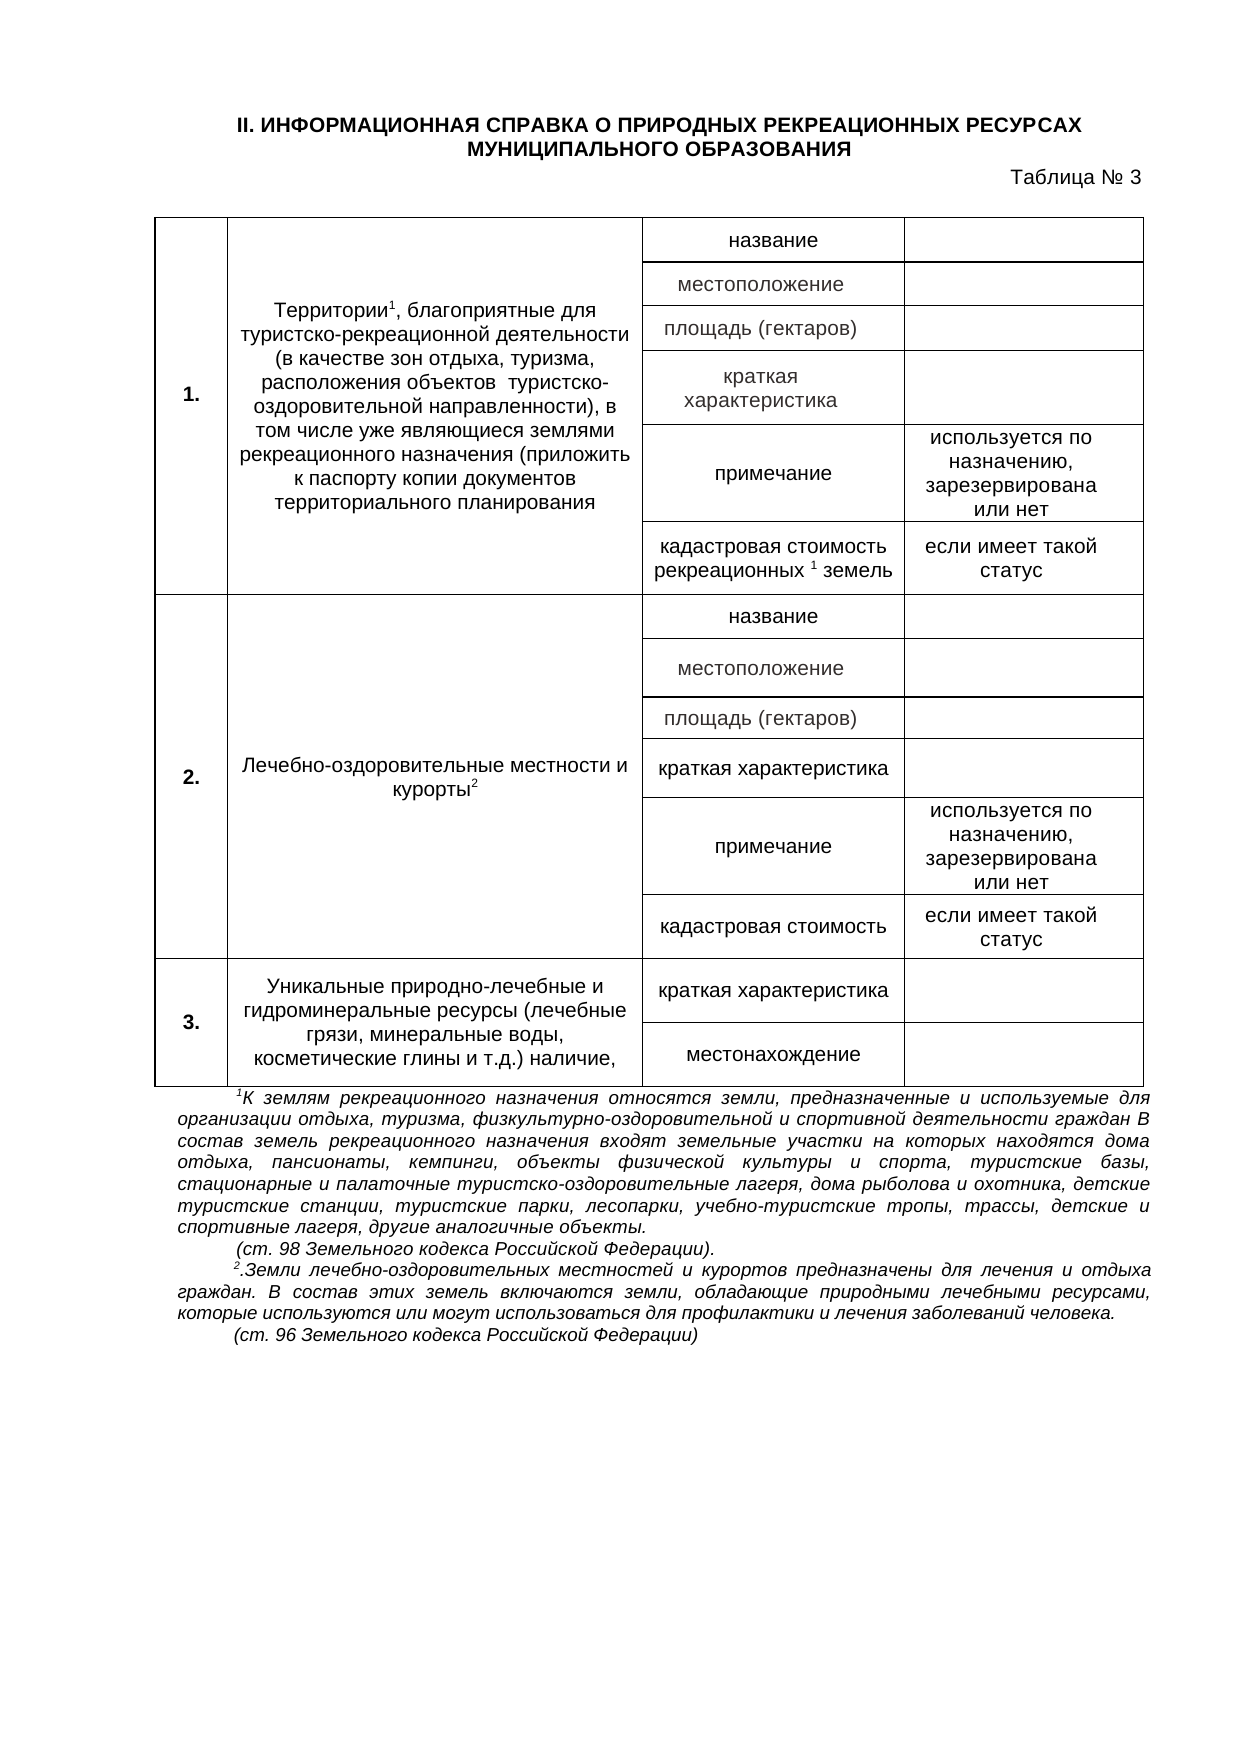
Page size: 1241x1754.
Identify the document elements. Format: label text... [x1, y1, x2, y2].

table_cell [905, 306, 1143, 350]
table_header 1. [156, 218, 227, 594]
table_cell используется по назначению, зарезервирована или нет [905, 798, 1143, 894]
table_header Территории1, благоприятные для туристско-рекреационной деятельности (в качестве зон отдыха, туризма, расположения объектов туристско-оздоровительной направленности), в том числе уже являющиеся землями рекреационного назначения (приложить к паспорту копии документов территориального планирования [228, 218, 642, 594]
table_cell краткая характеристика [643, 739, 904, 797]
table_cell если имеет такой статус [905, 522, 1143, 594]
text II. ИНФОРМАЦИОННАЯ СПРАВКА О ПРИРОДНЫХ РЕКРЕАЦИОННЫХ РЕСУРCАХ МУНИЦИПАЛЬНОГО ОБРАЗОВАНИЯ [177, 113, 1141, 161]
table_cell примечание [643, 425, 904, 521]
text 2.Земли лечебно-оздоровительных местностей и курортов предназначены для лечения и отдыха граждан. В состав этих земель включаются земли, обладающие природными лечебными ресурсами, которые используются или могут использоваться для профилактики и лечения заболеваний человека. [177, 1259, 1152, 1324]
table_cell используется по назначению, зарезервирована или нет [905, 425, 1143, 521]
table_cell [905, 698, 1143, 738]
table_cell [905, 639, 1143, 696]
table_cell примечание [643, 798, 904, 894]
table_cell площадь (гектаров) [643, 306, 904, 350]
table_cell Лечебно-оздоровительные местности и курорты2 [228, 595, 642, 958]
text 1К землям рекреационного назначения относятся земли, предназначенные и используемые для организации отдыха, туризма, физкультурно-оздоровительной и спортивной деятельности граждан В состав земель рекреационного назначения входят земельные участки на которых находятся дома отдыха, пансионаты, кемпинги, объекты физической культуры и спорта, туристские базы, стационарные и палаточные туристско-оздоровительные лагеря, дома рыболова и охотника, детские туристские станции, туристские парки, лесопарки, учебно-туристские тропы, трассы, детские и спортивные лагеря, другие аналогичные объекты. [177, 1087, 1152, 1237]
table_cell 2. [156, 595, 227, 958]
table_cell [905, 959, 1143, 1022]
table_cell краткая характеристика [643, 959, 904, 1022]
table_cell если имеет такой статус [905, 895, 1143, 958]
table_cell местонахождение [643, 1023, 904, 1086]
table_cell [905, 263, 1143, 305]
table_cell [905, 1023, 1143, 1086]
text (ст. 96 Земельного кодекса Российской Федерации) [177, 1324, 1167, 1345]
table_header [905, 218, 1143, 261]
table_cell 3. [156, 959, 227, 1086]
table_cell [905, 351, 1143, 424]
text Таблица № 3 [215, 165, 1141, 189]
table_cell название [643, 595, 904, 638]
text (ст. 98 Земельного кодекса Российской Федерации). [177, 1237, 1152, 1259]
table_cell Уникальные природно-лечебные и гидроминеральные ресурсы (лечебные грязи, минеральные воды, косметические глины и т.д.) наличие, [228, 959, 642, 1086]
table_cell краткая характеристика [643, 351, 904, 424]
table_header название [643, 218, 904, 261]
table_cell площадь (гектаров) [643, 698, 904, 738]
table_cell [905, 739, 1143, 797]
table_cell кадастровая стоимость [643, 895, 904, 958]
table_cell [905, 595, 1143, 638]
table_cell местоположение [643, 263, 904, 305]
table_cell кадастровая стоимость рекреационных 1 земель [643, 522, 904, 594]
table_cell местоположение [643, 639, 904, 696]
